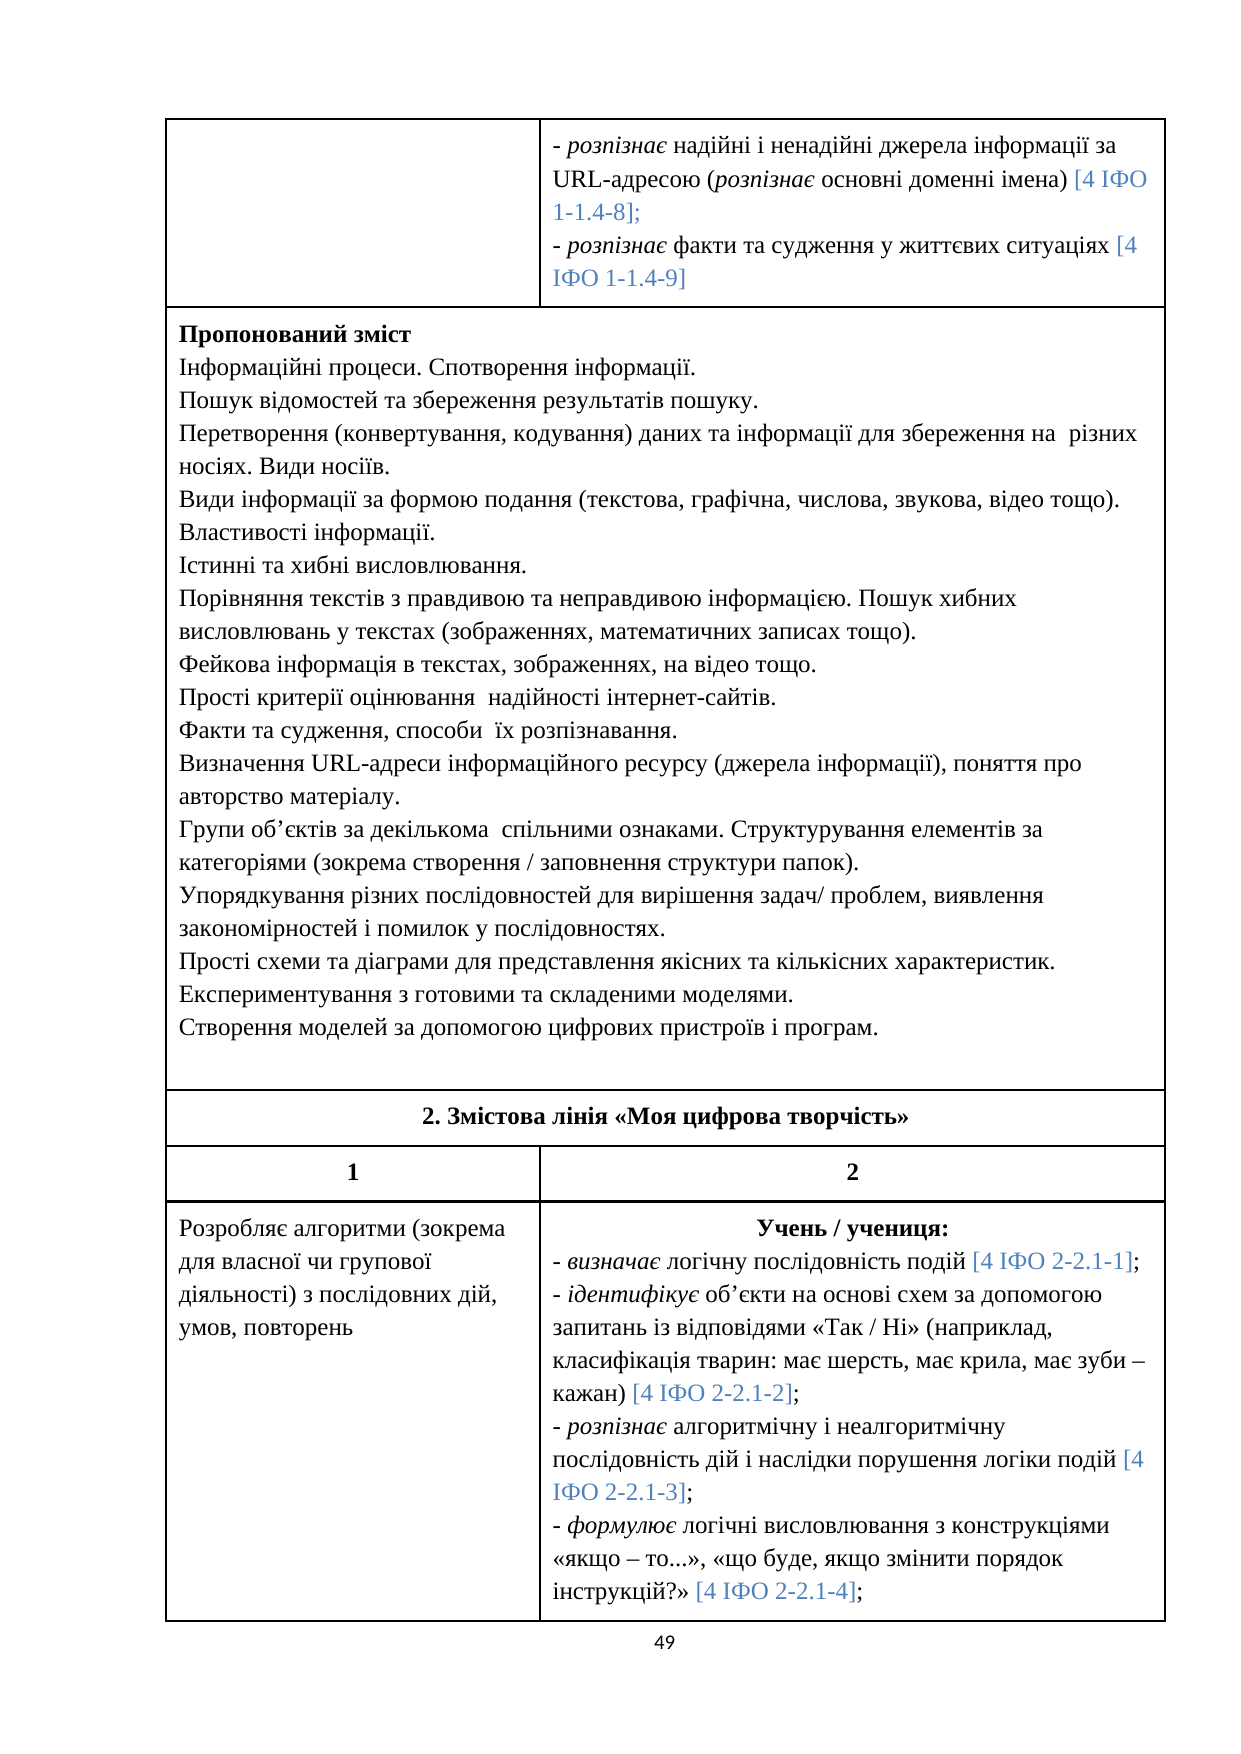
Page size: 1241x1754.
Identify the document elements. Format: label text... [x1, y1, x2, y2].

table_cell 2. Змістова лінія «Моя цифрова творчість» [167, 1091, 1164, 1144]
table_cell 1 [167, 1147, 539, 1200]
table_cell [541, 120, 1164, 306]
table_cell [167, 1203, 539, 1619]
table_cell 2 [541, 1147, 1164, 1200]
table_cell Пропонований зміст Інформаційні процеси. Спотворення інформації. Пошук відомостей та збереження результатів пошуку. Перетворення (конвертування, кодування) даних та інформації для збереження на різних носіях. Види носіїв. Види інформації за формою подання (текстова, графічна, числова, звукова, відео тощо). Властивості інформації. Істинні та хибні висловлювання. Порівняння текстів з правдивою та неправдивою інформацією. Пошук хибних висловлювань у текстах (зображеннях, математичних записах тощо). Фейкова інформація в текстах, зображеннях, на відео тощо. Прості критерії оцінювання надійності інтернет-сайтів. Факти та судження, способи їх розпізнавання. Визначення URL-адреси інформаційного ресурсу (джерела інформації), поняття про авторство матеріалу. Групи об’єктів за декількома спільними ознаками. Структурування елементів за категоріями (зокрема створення / заповнення структури папок). Упорядкування різних послідовностей для вирішення задач/ проблем, виявлення закономірностей і помилок у послідовностях. Прості схеми та діаграми для представлення якісних та кількісних характеристик. Експериментування з готовими та складеними моделями. Створення моделей за допомогою цифрових пристроїв і програм. [167, 308, 1164, 1088]
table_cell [541, 1203, 1164, 1619]
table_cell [167, 120, 539, 306]
